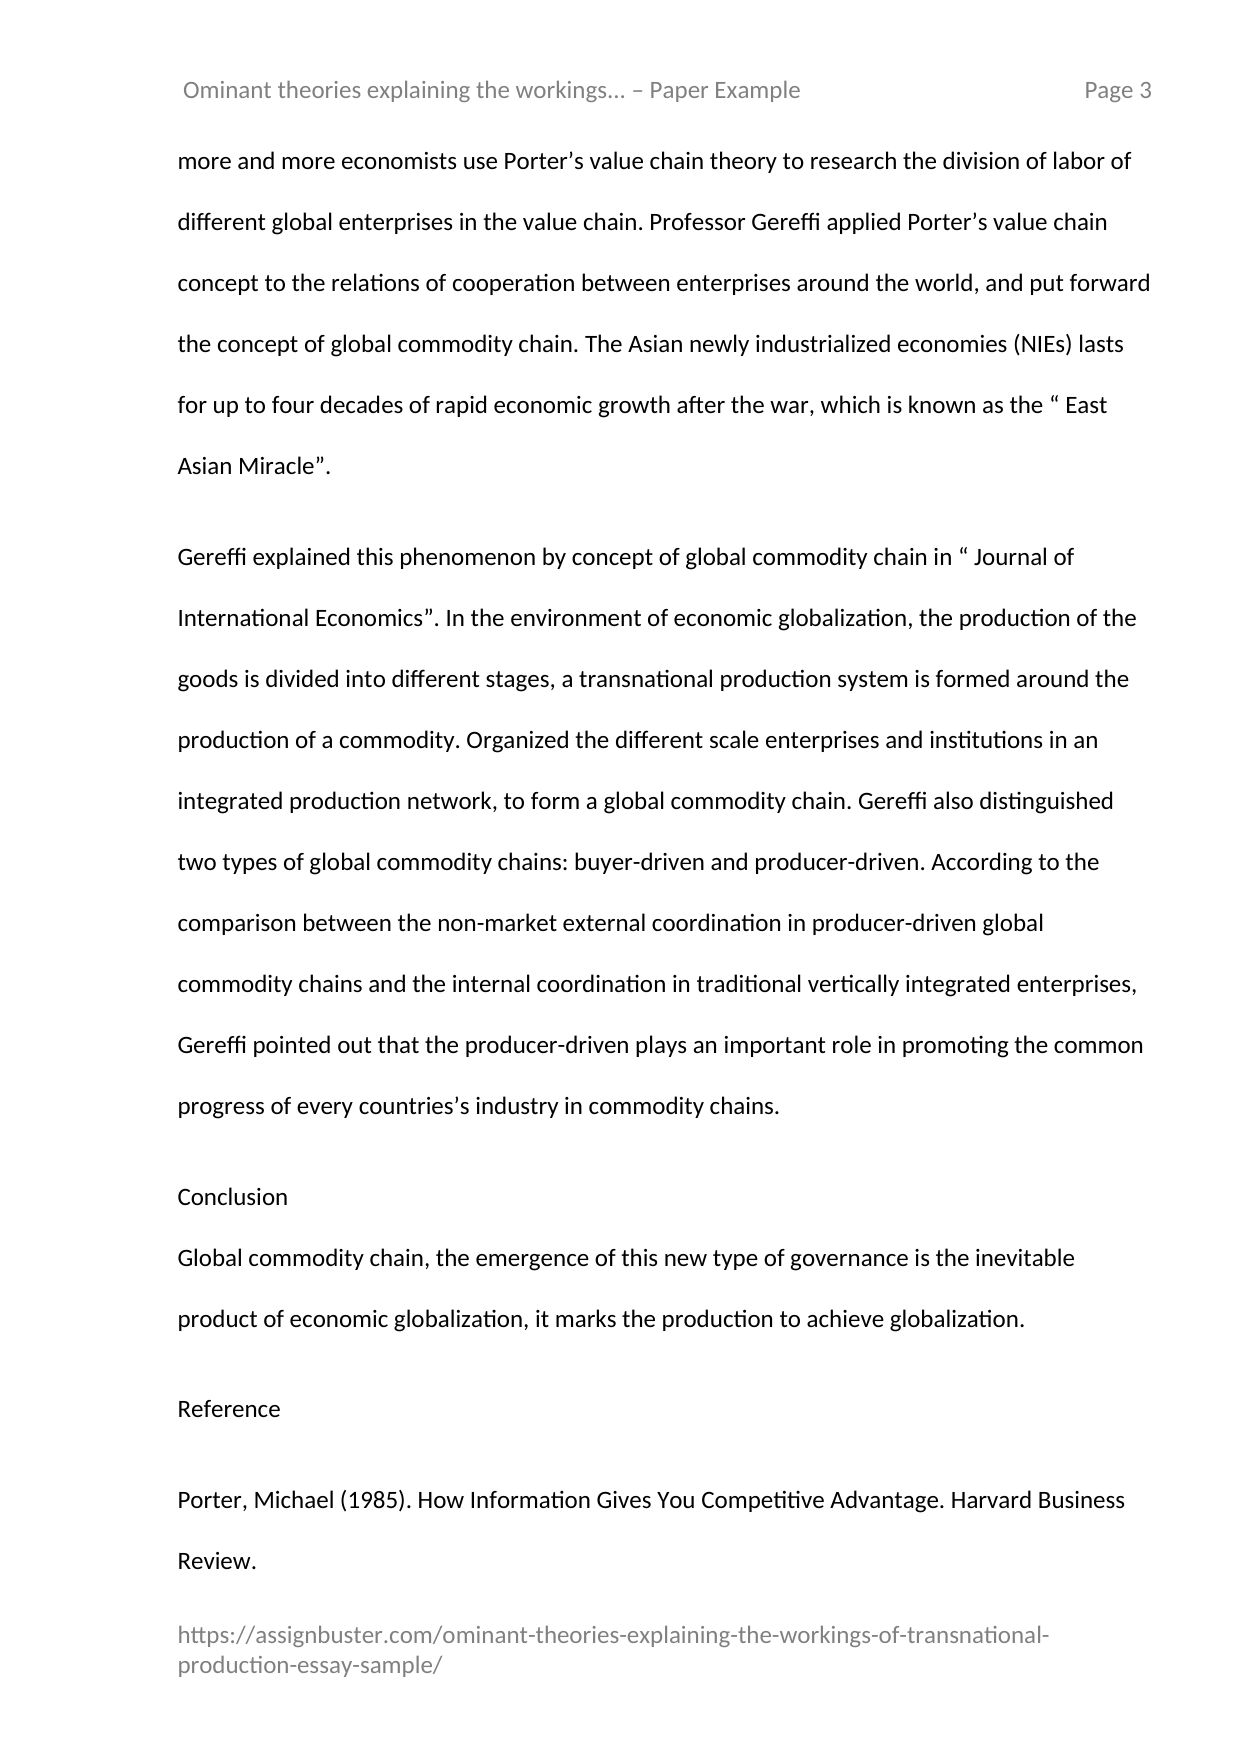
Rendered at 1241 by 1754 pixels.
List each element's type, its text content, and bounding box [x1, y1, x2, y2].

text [177, 145, 1152, 481]
text Porter, Michael (1985). How Information Gives You Competitive Advantage. Harvard Business Review. [177, 1484, 1152, 1575]
text Reference [177, 1393, 1152, 1424]
text Gereffi explained this phenomenon by concept of global commodity chain in “ Journal of International Economics”. In the environment of economic globalization, the production of the goods is divided into different stages, a transnational production system is formed around the production of a commodity. Organized the different scale enterprises and institutions in an integrated production network, to form a global commodity chain. Gereffi also distinguished two types of global commodity chains: buyer-driven and producer-driven. According to the comparison between the non-market external coordination in producer-driven global commodity chains and the internal coordination in traditional vertically integrated enterprises, Gereffi pointed out that the producer-driven plays an important role in promoting the common progress of every countries’s industry in commodity chains. [177, 541, 1152, 1121]
text Conclusion Global commodity chain, the emergence of this new type of governance is the inevitable product of economic globalization, it marks the production to achieve globalization. [177, 1181, 1152, 1333]
